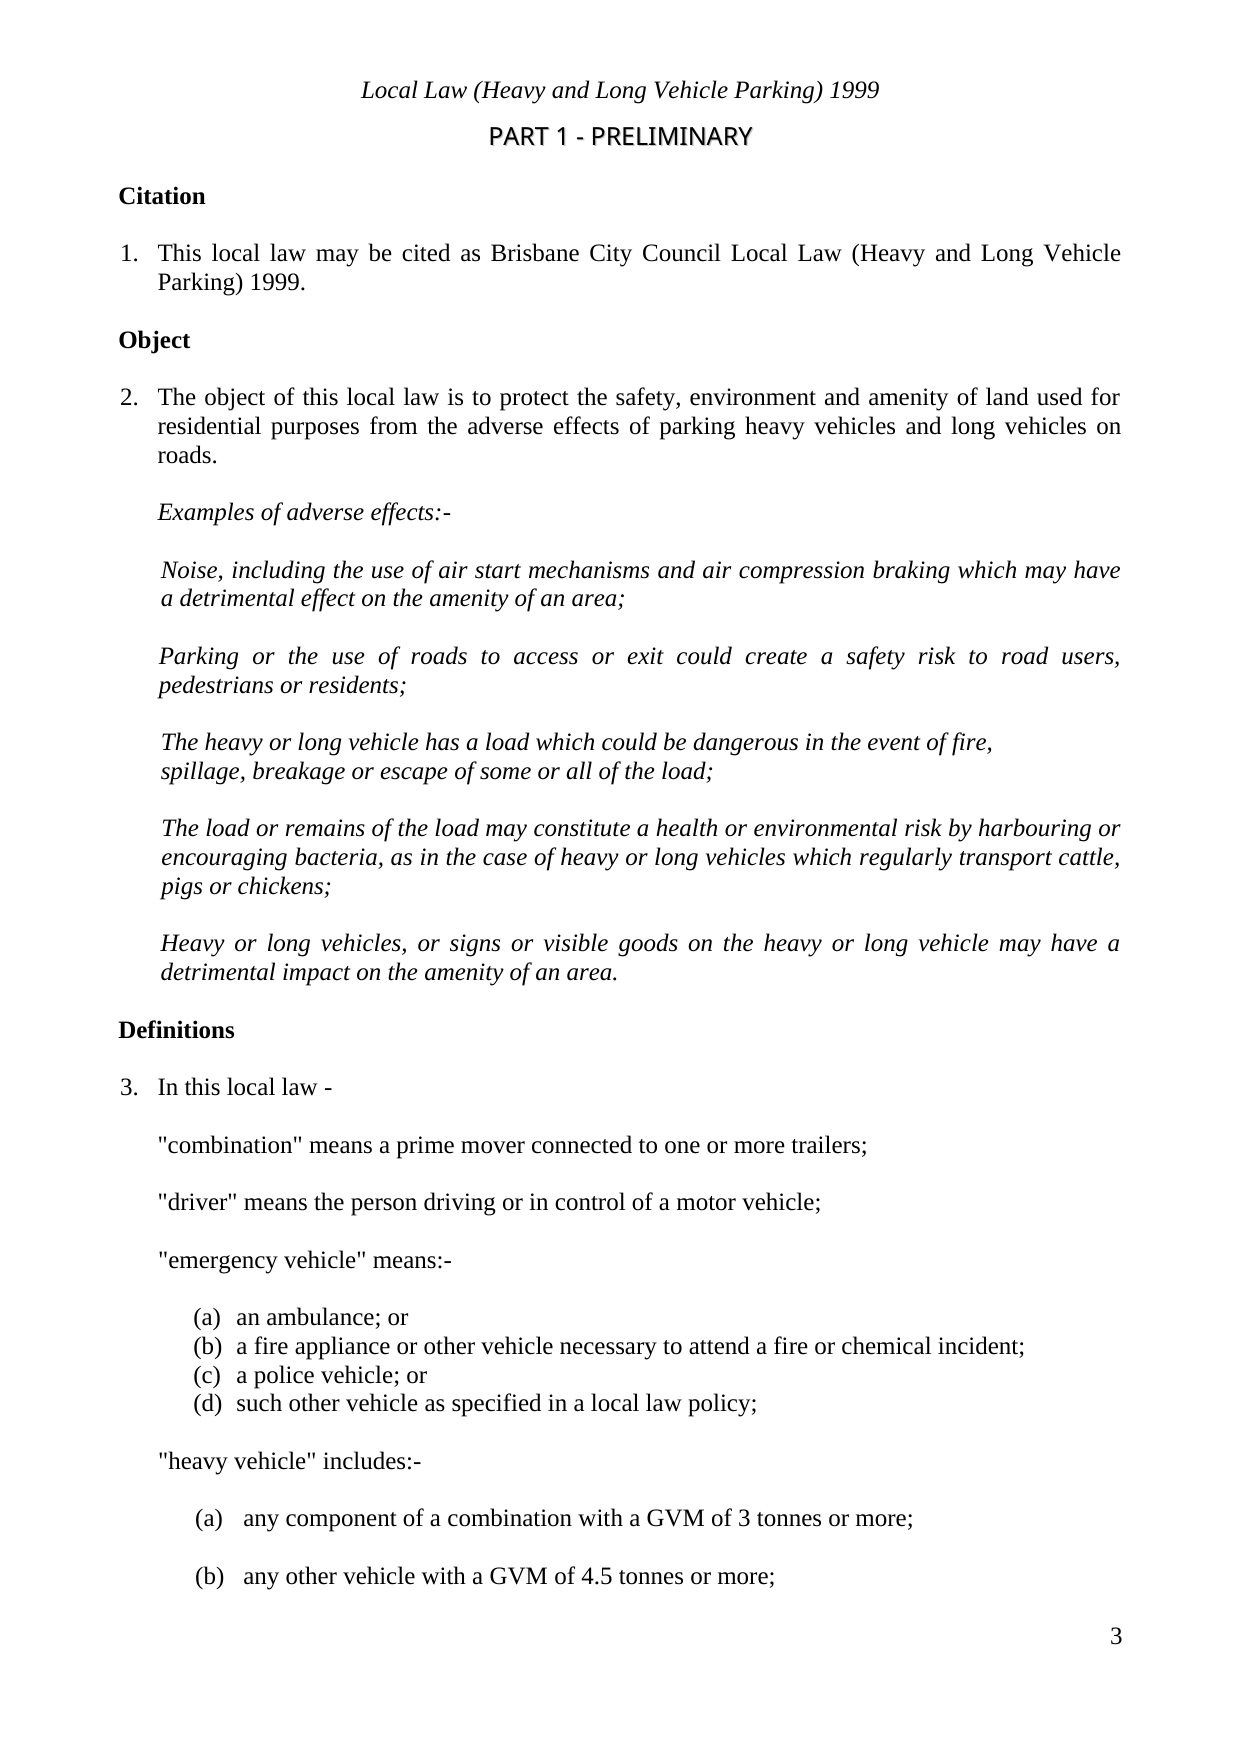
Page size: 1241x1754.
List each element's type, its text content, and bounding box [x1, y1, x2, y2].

text "heavy vehicle" includes:- [158, 1446, 1122, 1475]
title PART 1 - PRELIMINARY [118, 118, 1122, 152]
text "driver" means the person driving or in control of a motor vehicle; [157, 1187, 1122, 1216]
text (a) any component of a combination with a GVM of 3 tonnes or more; [195, 1503, 1122, 1532]
text (b) a fire appliance or other vehicle necessary to attend a fire or chemical incident; [193, 1331, 1122, 1360]
text Parking or the use of roads to access or exit could create a safety risk to road users, pedestrians or residents; [158, 641, 1122, 698]
list The object of this local law is to protect the safety, environment and amenity of land used for residential purposes from the adverse effects of parking heavy vehicles and long vehicles on roads. [120, 382, 1122, 468]
text (d) such other vehicle as specified in a local law policy; [193, 1388, 1122, 1417]
text "combination" means a prime mover connected to one or more trailers; [157, 1130, 1122, 1158]
list This local law may be cited as Brisbane City Council Local Law (Heavy and Long Vehicle Parking) 1999. [120, 238, 1122, 296]
text (a) an ambulance; or [193, 1302, 1122, 1331]
text Examples of adverse effects:- [157, 497, 1122, 526]
text Heavy or long vehicles, or signs or visible goods on the heavy or long vehicle may have a detrimental impact on the amenity of an area. [160, 928, 1122, 986]
subtitle Definitions [118, 1015, 1122, 1043]
text (b) any other vehicle with a GVM of 4.5 tonnes or more; [195, 1561, 1122, 1590]
text Noise, including the use of air start mechanisms and air compression braking which may have a detrimental effect on the amenity of an area; [161, 555, 1122, 612]
list In this local law - [120, 1072, 1122, 1101]
subtitle Object [118, 325, 1122, 353]
text spillage, breakage or escape of some or all of the load; [161, 756, 1122, 785]
subtitle Citation [118, 181, 1122, 210]
text The heavy or long vehicle has a load which could be dangerous in the event of fire, [161, 727, 1122, 756]
text The load or remains of the load may constitute a health or environmental risk by harbouring or encouraging bacteria, as in the case of heavy or long vehicles which regularly transport cattle, pigs or chickens; [161, 813, 1122, 900]
text (c) a police vehicle; or [193, 1360, 1122, 1388]
text "emergency vehicle" means:- [158, 1245, 1122, 1273]
